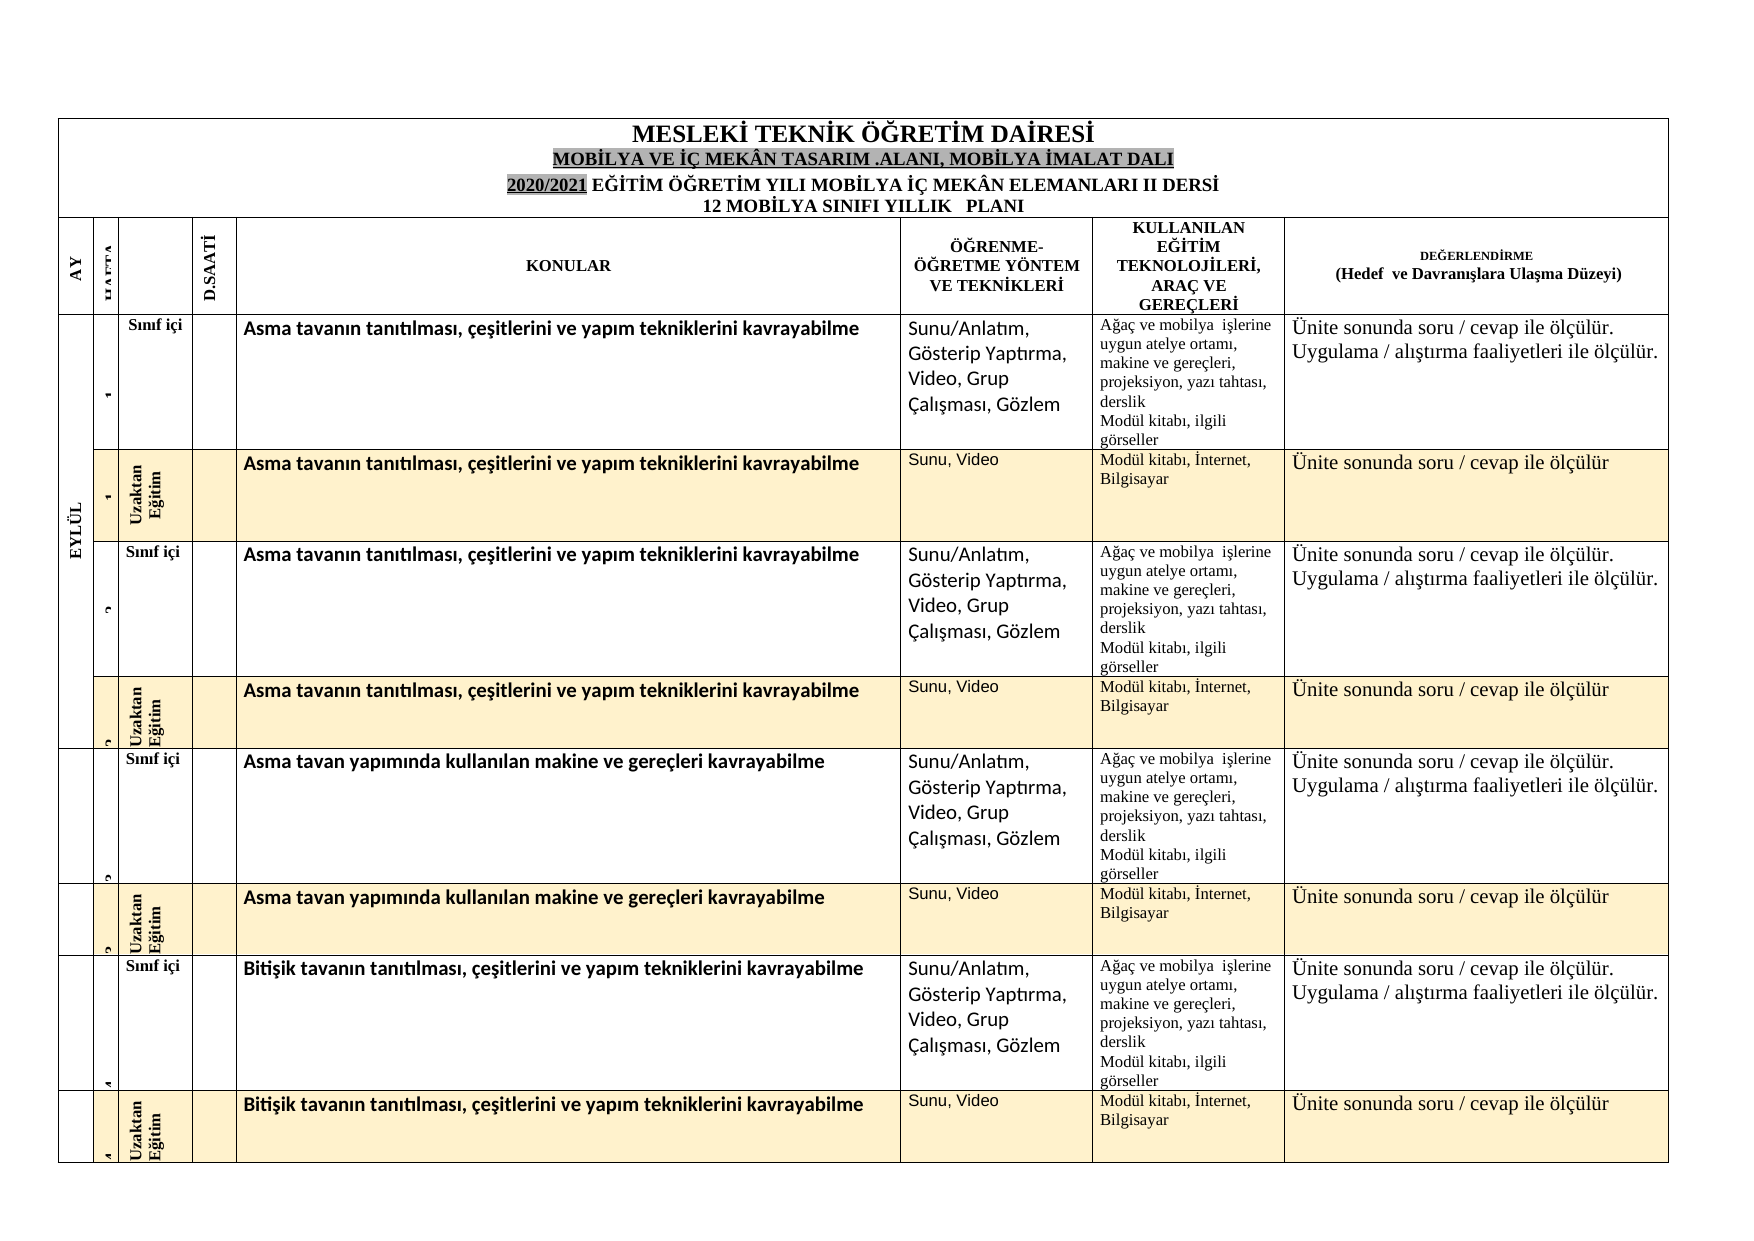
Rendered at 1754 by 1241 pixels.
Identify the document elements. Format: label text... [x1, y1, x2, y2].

table_cell Ünite sonunda soru / cevap ile ölçülür [1285, 884, 1668, 954]
table_cell Ünite sonunda soru / cevap ile ölçülür. Uygulama / alıştırma faaliyetleri ile ölçülür. [1285, 956, 1668, 1090]
table_cell Sunu, Video [901, 884, 1092, 954]
table_cell Uzaktan Eğitim [119, 677, 192, 748]
table_cell Ağaç ve mobilya işlerine uygun atelye ortamı, makine ve gereçleri, projeksiyon, yazı tahtası, derslik Modül kitabı, ilgili görseller [1093, 956, 1284, 1090]
table_cell 3. [94, 749, 118, 883]
table_cell Asma tavan yapımında kullanılan makine ve gereçleri kavrayabilme [237, 749, 900, 883]
table_cell Modül kitabı, İnternet, Bilgisayar [1093, 884, 1284, 954]
table_cell [193, 677, 236, 748]
table_cell Uzaktan Eğitim [119, 1091, 192, 1162]
table_cell [193, 749, 236, 883]
table_cell [193, 956, 236, 1090]
table_cell Ağaç ve mobilya işlerine uygun atelye ortamı, makine ve gereçleri, projeksiyon, yazı tahtası, derslik Modül kitabı, ilgili görseller [1093, 749, 1284, 883]
table_cell Bitişik tavanın tanıtılması, çeşitlerini ve yapım tekniklerini kavrayabilme [237, 956, 900, 1090]
table_cell Ünite sonunda soru / cevap ile ölçülür [1285, 1091, 1668, 1162]
table_cell Sunu/Anlatım, Gösterip Yaptırma, Video, Grup Çalışması, Gözlem [901, 315, 1092, 449]
table_cell Bitişik tavanın tanıtılması, çeşitlerini ve yapım tekniklerini kavrayabilme [237, 1091, 900, 1162]
table_cell Sunu/Anlatım, Gösterip Yaptırma, Video, Grup Çalışması, Gözlem [901, 542, 1092, 676]
table_cell Sunu/Anlatım, Gösterip Yaptırma, Video, Grup Çalışması, Gözlem [901, 956, 1092, 1090]
table_cell Ağaç ve mobilya işlerine uygun atelye ortamı, makine ve gereçleri, projeksiyon, yazı tahtası, derslik Modül kitabı, ilgili görseller [1093, 542, 1284, 676]
table_cell Asma tavanın tanıtılması, çeşitlerini ve yapım tekniklerini kavrayabilme [237, 450, 900, 541]
table_cell [59, 749, 93, 883]
table_cell Ünite sonunda soru / cevap ile ölçülür [1285, 450, 1668, 541]
table_cell 2. [94, 542, 118, 676]
table_cell Uzaktan Eğitim [119, 884, 192, 954]
table_cell HAFTA [94, 218, 118, 314]
table_cell 1. [94, 450, 118, 541]
table_cell [193, 1091, 236, 1162]
table_cell Asma tavanın tanıtılması, çeşitlerini ve yapım tekniklerini kavrayabilme [237, 677, 900, 748]
table_cell [193, 542, 236, 676]
table_cell Asma tavan yapımında kullanılan makine ve gereçleri kavrayabilme [237, 884, 900, 954]
table_cell AY [59, 218, 93, 314]
table_cell [193, 315, 236, 449]
table_cell Sınıf içi [119, 315, 192, 449]
table_cell [59, 884, 93, 954]
table_cell [59, 1091, 93, 1162]
table_cell [59, 956, 93, 1090]
table_header MESLEKİ TEKNİK ÖĞRETİM DAİRESİ MOBİLYA VE İÇ MEKÂN TASARIM .ALANI, MOBİLYA İMALAT DALI 2020/2021 EĞİTİM ÖĞRETİM YILI MOBİLYA İÇ MEKÂN ELEMANLARI II DERSİ 12 MOBİLYA SINIFI YILLIK PLANI [59, 119, 1668, 217]
table_cell 1. [94, 315, 118, 449]
table_cell 2. [94, 677, 118, 748]
table_cell KULLANILAN EĞİTİM TEKNOLOJİLERİ, ARAÇ VE GEREÇLERİ [1093, 218, 1284, 314]
table_cell Sınıf içi [119, 956, 192, 1090]
table_cell 4. [94, 1091, 118, 1162]
table_cell Modül kitabı, İnternet, Bilgisayar [1093, 450, 1284, 541]
table_cell Asma tavanın tanıtılması, çeşitlerini ve yapım tekniklerini kavrayabilme [237, 542, 900, 676]
table_cell KONULAR [237, 218, 900, 314]
table_cell Modül kitabı, İnternet, Bilgisayar [1093, 677, 1284, 748]
table_cell EYLÜL [59, 315, 93, 748]
table_cell Ünite sonunda soru / cevap ile ölçülür [1285, 677, 1668, 748]
table_cell Modül kitabı, İnternet, Bilgisayar [1093, 1091, 1284, 1162]
table_cell Ünite sonunda soru / cevap ile ölçülür. Uygulama / alıştırma faaliyetleri ile ölçülür. [1285, 542, 1668, 676]
table_cell [119, 218, 192, 314]
table_cell 4. [94, 956, 118, 1090]
table_cell Ünite sonunda soru / cevap ile ölçülür. Uygulama / alıştırma faaliyetleri ile ölçülür. [1285, 315, 1668, 449]
table_cell ÖĞRENME-ÖĞRETME YÖNTEM VE TEKNİKLERİ [901, 218, 1092, 314]
table_cell Sınıf içi [119, 542, 192, 676]
table_cell 3. [94, 884, 118, 954]
table_cell Ağaç ve mobilya işlerine uygun atelye ortamı, makine ve gereçleri, projeksiyon, yazı tahtası, derslik Modül kitabı, ilgili görseller [1093, 315, 1284, 449]
table_cell Sunu, Video [901, 450, 1092, 541]
table_cell [193, 450, 236, 541]
table_cell Ünite sonunda soru / cevap ile ölçülür. Uygulama / alıştırma faaliyetleri ile ölçülür. [1285, 749, 1668, 883]
table_cell Sunu/Anlatım, Gösterip Yaptırma, Video, Grup Çalışması, Gözlem [901, 749, 1092, 883]
table_cell [193, 884, 236, 954]
table_cell Uzaktan Eğitim [119, 450, 192, 541]
table_cell Sunu, Video [901, 677, 1092, 748]
table_cell Asma tavanın tanıtılması, çeşitlerini ve yapım tekniklerini kavrayabilme [237, 315, 900, 449]
table_cell D.SAATİ [193, 218, 236, 314]
table_cell DEĞERLENDİRME (Hedef ve Davranışlara Ulaşma Düzeyi) [1285, 218, 1668, 314]
table_cell Sunu, Video [901, 1091, 1092, 1162]
table_cell Sınıf içi [119, 749, 192, 883]
